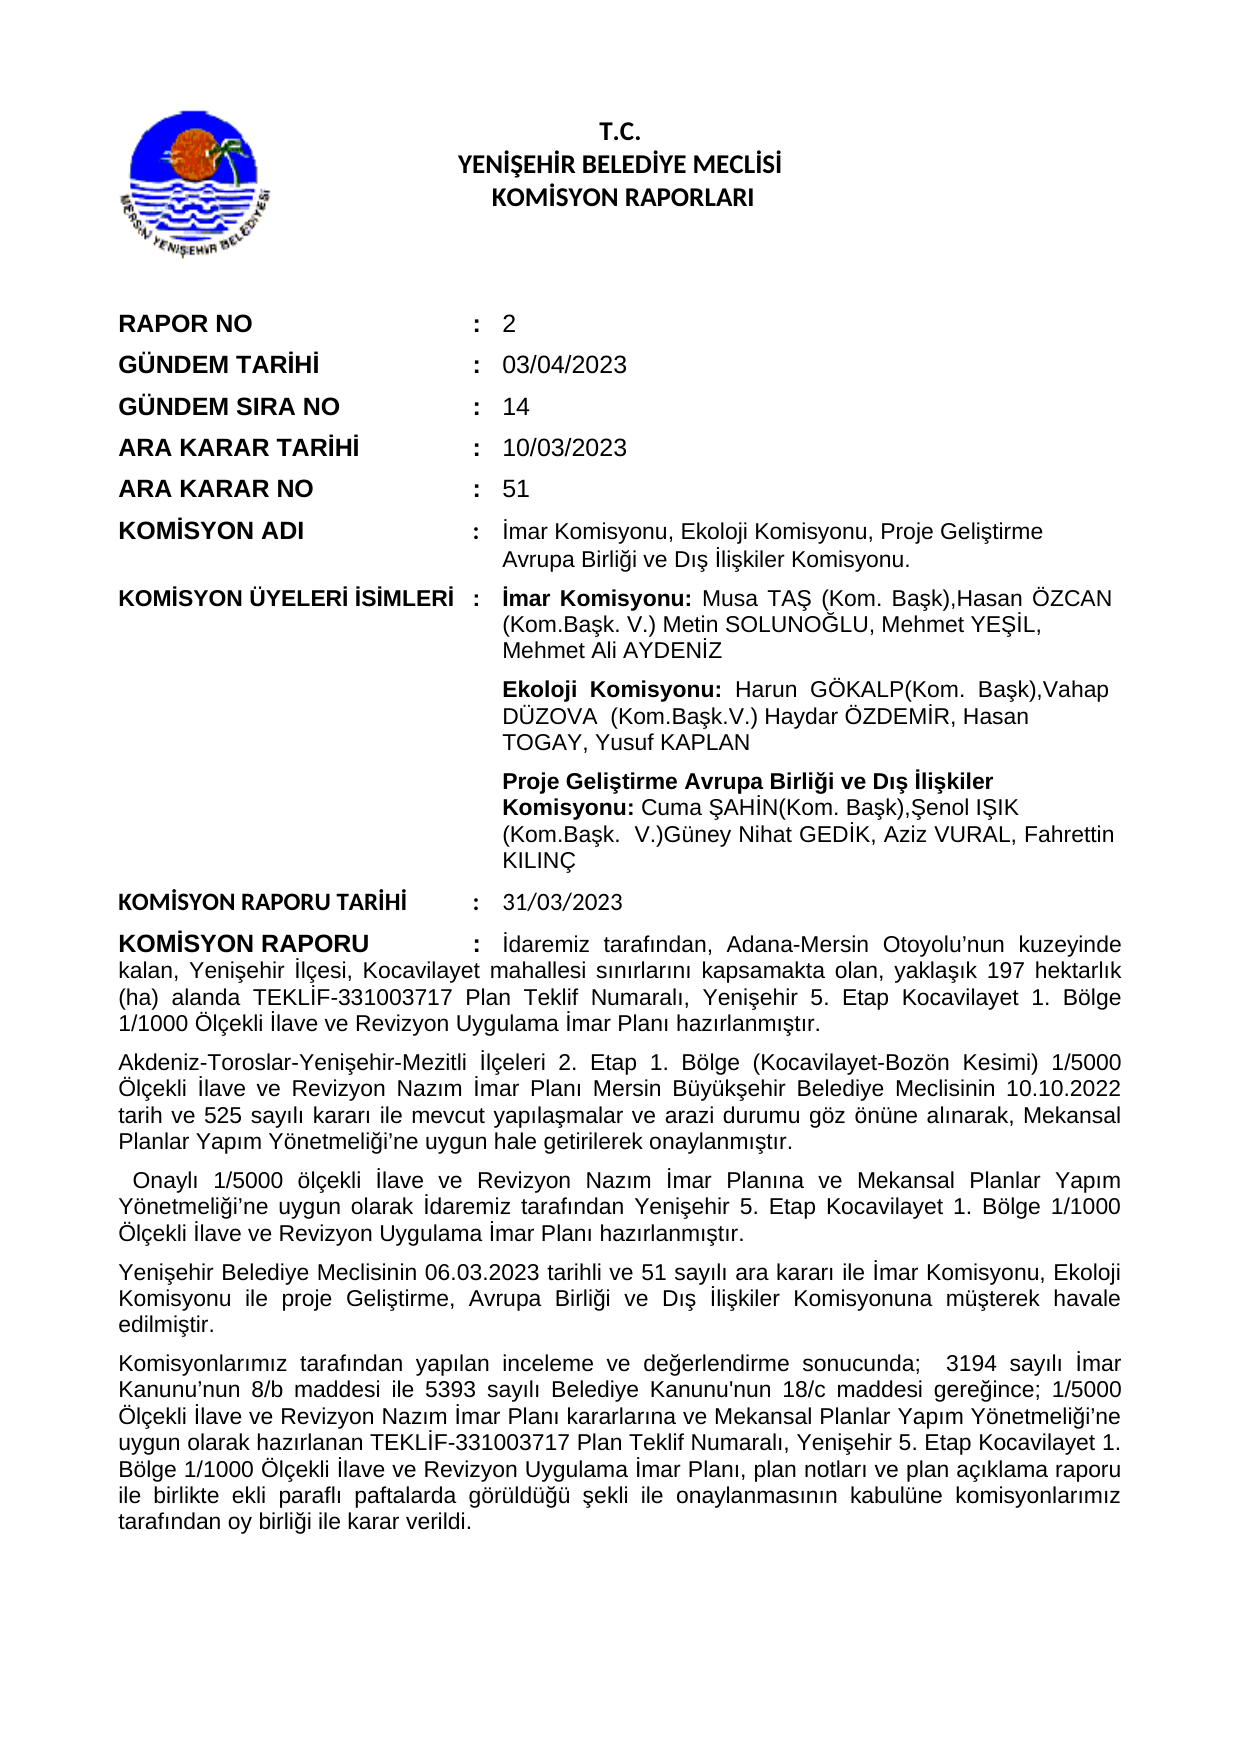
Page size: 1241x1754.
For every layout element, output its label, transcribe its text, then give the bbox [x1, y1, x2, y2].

text Onaylı 1/5000 ölçekli İlave ve Revizyon Nazım İmar Planına ve Mekansal Planlar Yapım Yönetmeliği’ne uygun olarak İdaremiz tarafından Yenişehir 5. Etap Kocavilayet 1. Bölge 1/1000 Ölçekli İlave ve Revizyon Uygulama İmar Planı hazırlanmıştır. [118, 1167, 1122, 1246]
text Akdeniz-Toroslar-Yenişehir-Mezitli İlçeleri 2. Etap 1. Bölge (Kocavilayet-Bozön Kesimi) 1/5000 Ölçekli İlave ve Revizyon Nazım İmar Planı Mersin Büyükşehir Belediye Meclisinin 10.10.2022 tarih ve 525 sayılı kararı ile mevcut yapılaşmalar ve arazi durumu göz önüne alınarak, Mekansal Planlar Yapım Yönetmeliği’ne uygun hale getirilerek onaylanmıştır. [118, 1049, 1122, 1154]
text Ekoloji Komisyonu: Harun GÖKALP(Kom. Başk),Vahap DÜZOVA (Kom.Başk.V.) Haydar ÖZDEMİR, Hasan TOGAY, Yusuf KAPLAN [118, 676, 1122, 755]
text ARA KARAR TARİHİ : 10/03/2023 [118, 433, 1122, 462]
text GÜNDEM SIRA NO : 14 [118, 392, 1122, 420]
text KOMİSYON RAPORU TARİHİ : 31/03/2023 [118, 886, 1122, 916]
text Proje Geliştirme Avrupa Birliği ve Dış İlişkiler Komisyonu: Cuma ŞAHİN(Kom. Başk),Şenol IŞIK (Kom.Başk. V.)Güney Nihat GEDİK, Aziz VURAL, Fahrettin KILINÇ [118, 768, 1122, 873]
text RAPOR NO : 2 [118, 309, 1122, 338]
text Yenişehir Belediye Meclisinin 06.03.2023 tarihli ve 51 sayılı ara kararı ile İmar Komisyonu, Ekoloji Komisyonu ile proje Geliştirme, Avrupa Birliği ve Dış İlişkiler Komisyonuna müşterek havale edilmiştir. [118, 1258, 1122, 1338]
text KOMİSYON ÜYELERİ İSİMLERİ : İmar Komisyonu: Musa TAŞ (Kom. Başk),Hasan ÖZCAN (Kom.Başk. V.) Metin SOLUNOĞLU, Mehmet YEŞİL, Mehmet Ali AYDENİZ [118, 585, 1122, 664]
text GÜNDEM TARİHİ : 03/04/2023 [118, 350, 1122, 379]
text Komisyonlarımız tarafından yapılan inceleme ve değerlendirme sonucunda; 3194 sayılı İmar Kanunu’nun 8/b maddesi ile 5393 sayılı Belediye Kanunu'nun 18/c maddesi gereğince; 1/5000 Ölçekli İlave ve Revizyon Nazım İmar Planı kararlarına ve Mekansal Planlar Yapım Yönetmeliği’ne uygun olarak hazırlanan TEKLİF-331003717 Plan Teklif Numaralı, Yenişehir 5. Etap Kocavilayet 1. Bölge 1/1000 Ölçekli İlave ve Revizyon Uygulama İmar Planı, plan notları ve plan açıklama raporu ile birlikte ekli paraflı paftalarda görüldüğü şekli ile onaylanmasının kabulüne komisyonlarımız tarafından oy birliği ile karar verildi. [118, 1350, 1122, 1534]
text KOMİSYON RAPORU : İdaremiz tarafından, Adana-Mersin Otoyolu’nun kuzeyinde kalan, Yenişehir İlçesi, Kocavilayet mahallesi sınırlarını kapsamakta olan, yaklaşık 197 hektarlık (ha) alanda TEKLİF-331003717 Plan Teklif Numaralı, Yenişehir 5. Etap Kocavilayet 1. Bölge 1/1000 Ölçekli İlave ve Revizyon Uygulama İmar Planı hazırlanmıştır. [118, 929, 1122, 1037]
text KOMİSYON ADI : İmar Komisyonu, Ekoloji Komisyonu, Proje Geliştirme Avrupa Birliği ve Dış İlişkiler Komisyonu. [118, 515, 1122, 572]
picture [118, 101, 275, 269]
text ARA KARAR NO : 51 [118, 474, 1122, 503]
